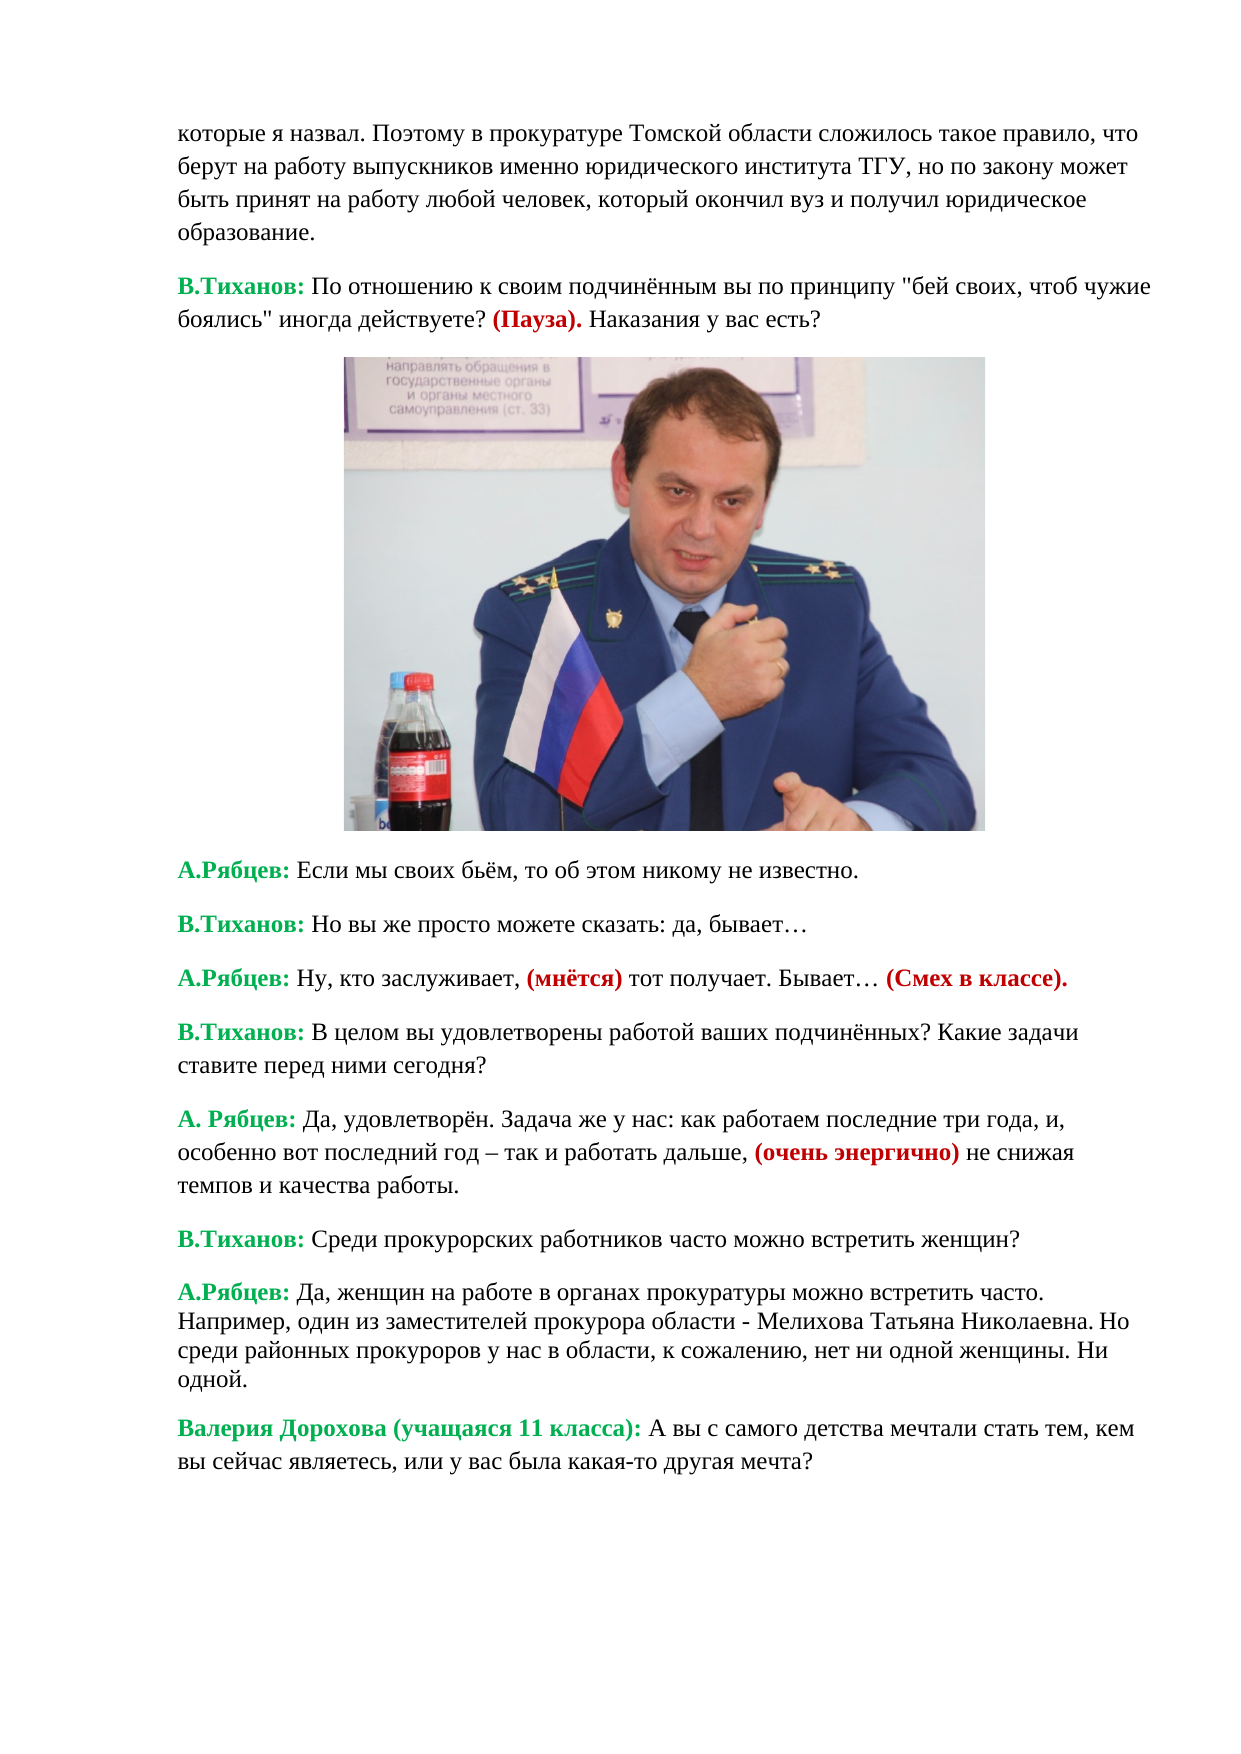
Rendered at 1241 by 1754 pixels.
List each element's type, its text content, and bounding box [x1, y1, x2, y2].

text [177, 118, 1152, 246]
text А.Рябцев: Если мы своих бьём, то об этом никому не известно. [177, 855, 1152, 884]
text В.Тиханов: В целом вы удовлетворены работой ваших подчинённых? Какие задачи ставите перед ними сегодня? [177, 1017, 1152, 1079]
text А. Рябцев: Да, удовлетворён. Задача же у нас: как работаем последние три года, и, особенно вот последний год – так и работать дальше, (очень энергично) не снижая темпов и качества работы. [177, 1104, 1152, 1198]
text Валерия Дорохова (учащаяся 11 класса): А вы с самого детства мечтали стать тем, кем вы сейчас являетесь, или у вас была какая-то другая мечта? [177, 1413, 1152, 1475]
text В.Тиханов: Среди прокурорских работников часто можно встретить женщин? [177, 1224, 1152, 1252]
text В.Тиханов: Но вы же просто можете сказать: да, бывает… [177, 909, 1152, 938]
text А.Рябцев: Да, женщин на работе в органах прокуратуры можно встретить часто. Например, один из заместителей прокурора области - Мелихова Татьяна Николаевна. Но среди районных прокуроров у нас в области, к сожалению, нет ни одной женщины. Ни одной. [177, 1277, 1152, 1392]
text А.Рябцев: Ну, кто заслуживает, (мнётся) тот получает. Бывает… (Смех в классе). [177, 963, 1152, 992]
picture [343, 357, 986, 831]
text В.Тиханов: По отношению к своим подчинённым вы по принципу "бей своих, чтоб чужие боялись" иногда действуете? (Пауза). Наказания у вас есть? [177, 271, 1152, 333]
